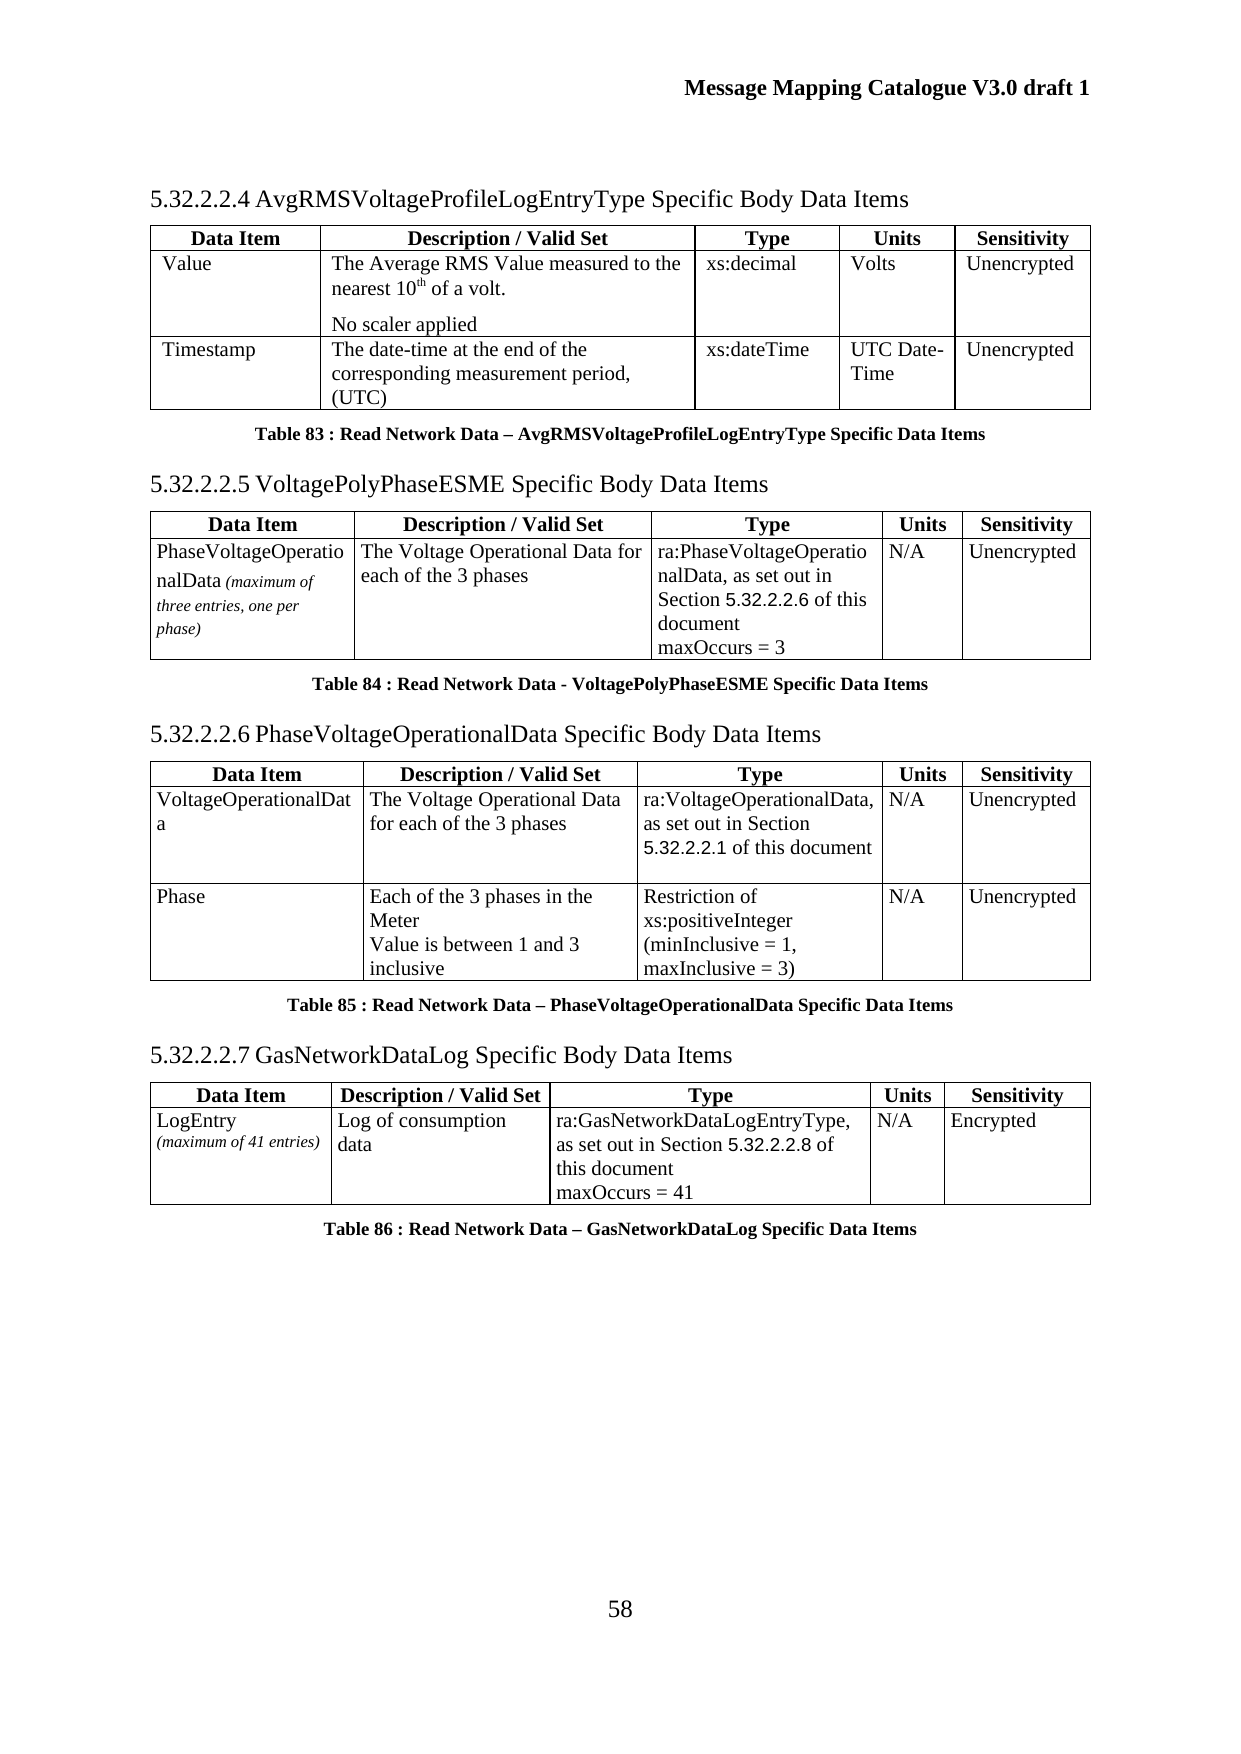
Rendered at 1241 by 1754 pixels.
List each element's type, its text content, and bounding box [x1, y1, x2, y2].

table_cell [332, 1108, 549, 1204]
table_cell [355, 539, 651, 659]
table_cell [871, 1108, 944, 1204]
text Table 83 : Read Network Data – AvgRMSVoltageProfileLogEntryType Specific Data Items [150, 423, 1090, 444]
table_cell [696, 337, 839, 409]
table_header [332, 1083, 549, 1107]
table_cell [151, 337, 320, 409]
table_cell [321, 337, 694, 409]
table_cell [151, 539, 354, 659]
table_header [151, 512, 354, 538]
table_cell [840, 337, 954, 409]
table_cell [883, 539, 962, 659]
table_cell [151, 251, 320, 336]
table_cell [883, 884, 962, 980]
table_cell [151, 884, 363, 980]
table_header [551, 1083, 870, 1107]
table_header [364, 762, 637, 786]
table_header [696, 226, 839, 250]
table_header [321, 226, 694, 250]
text Table 86 : Read Network Data – GasNetworkDataLog Specific Data Items [150, 1218, 1090, 1239]
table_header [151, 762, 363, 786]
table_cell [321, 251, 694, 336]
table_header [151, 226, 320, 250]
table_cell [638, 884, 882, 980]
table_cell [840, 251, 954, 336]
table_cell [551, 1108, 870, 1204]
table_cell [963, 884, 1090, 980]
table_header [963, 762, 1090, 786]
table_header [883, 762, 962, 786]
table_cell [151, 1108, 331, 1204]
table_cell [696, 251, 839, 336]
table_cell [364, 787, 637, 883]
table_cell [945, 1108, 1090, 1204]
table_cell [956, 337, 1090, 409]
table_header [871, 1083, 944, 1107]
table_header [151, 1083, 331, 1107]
subtitle PhaseVoltageOperationalData Specific Body Data Items [150, 719, 1090, 748]
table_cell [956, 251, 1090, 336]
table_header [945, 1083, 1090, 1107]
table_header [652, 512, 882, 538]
text Table 85 : Read Network Data – PhaseVoltageOperationalData Specific Data Items [150, 994, 1090, 1016]
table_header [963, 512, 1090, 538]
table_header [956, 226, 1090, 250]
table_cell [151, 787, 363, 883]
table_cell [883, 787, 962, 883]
text Table 84 : Read Network Data - VoltagePolyPhaseESME Specific Data Items [150, 673, 1090, 694]
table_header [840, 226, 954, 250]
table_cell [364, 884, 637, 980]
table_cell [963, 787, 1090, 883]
subtitle VoltagePolyPhaseESME Specific Body Data Items [150, 469, 1090, 498]
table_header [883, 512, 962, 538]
subtitle GasNetworkDataLog Specific Body Data Items [150, 1041, 1090, 1069]
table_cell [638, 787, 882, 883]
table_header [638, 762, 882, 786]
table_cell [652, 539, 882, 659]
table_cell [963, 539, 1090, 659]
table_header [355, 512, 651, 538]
subtitle AvgRMSVoltageProfileLogEntryType Specific Body Data Items [150, 184, 1090, 213]
